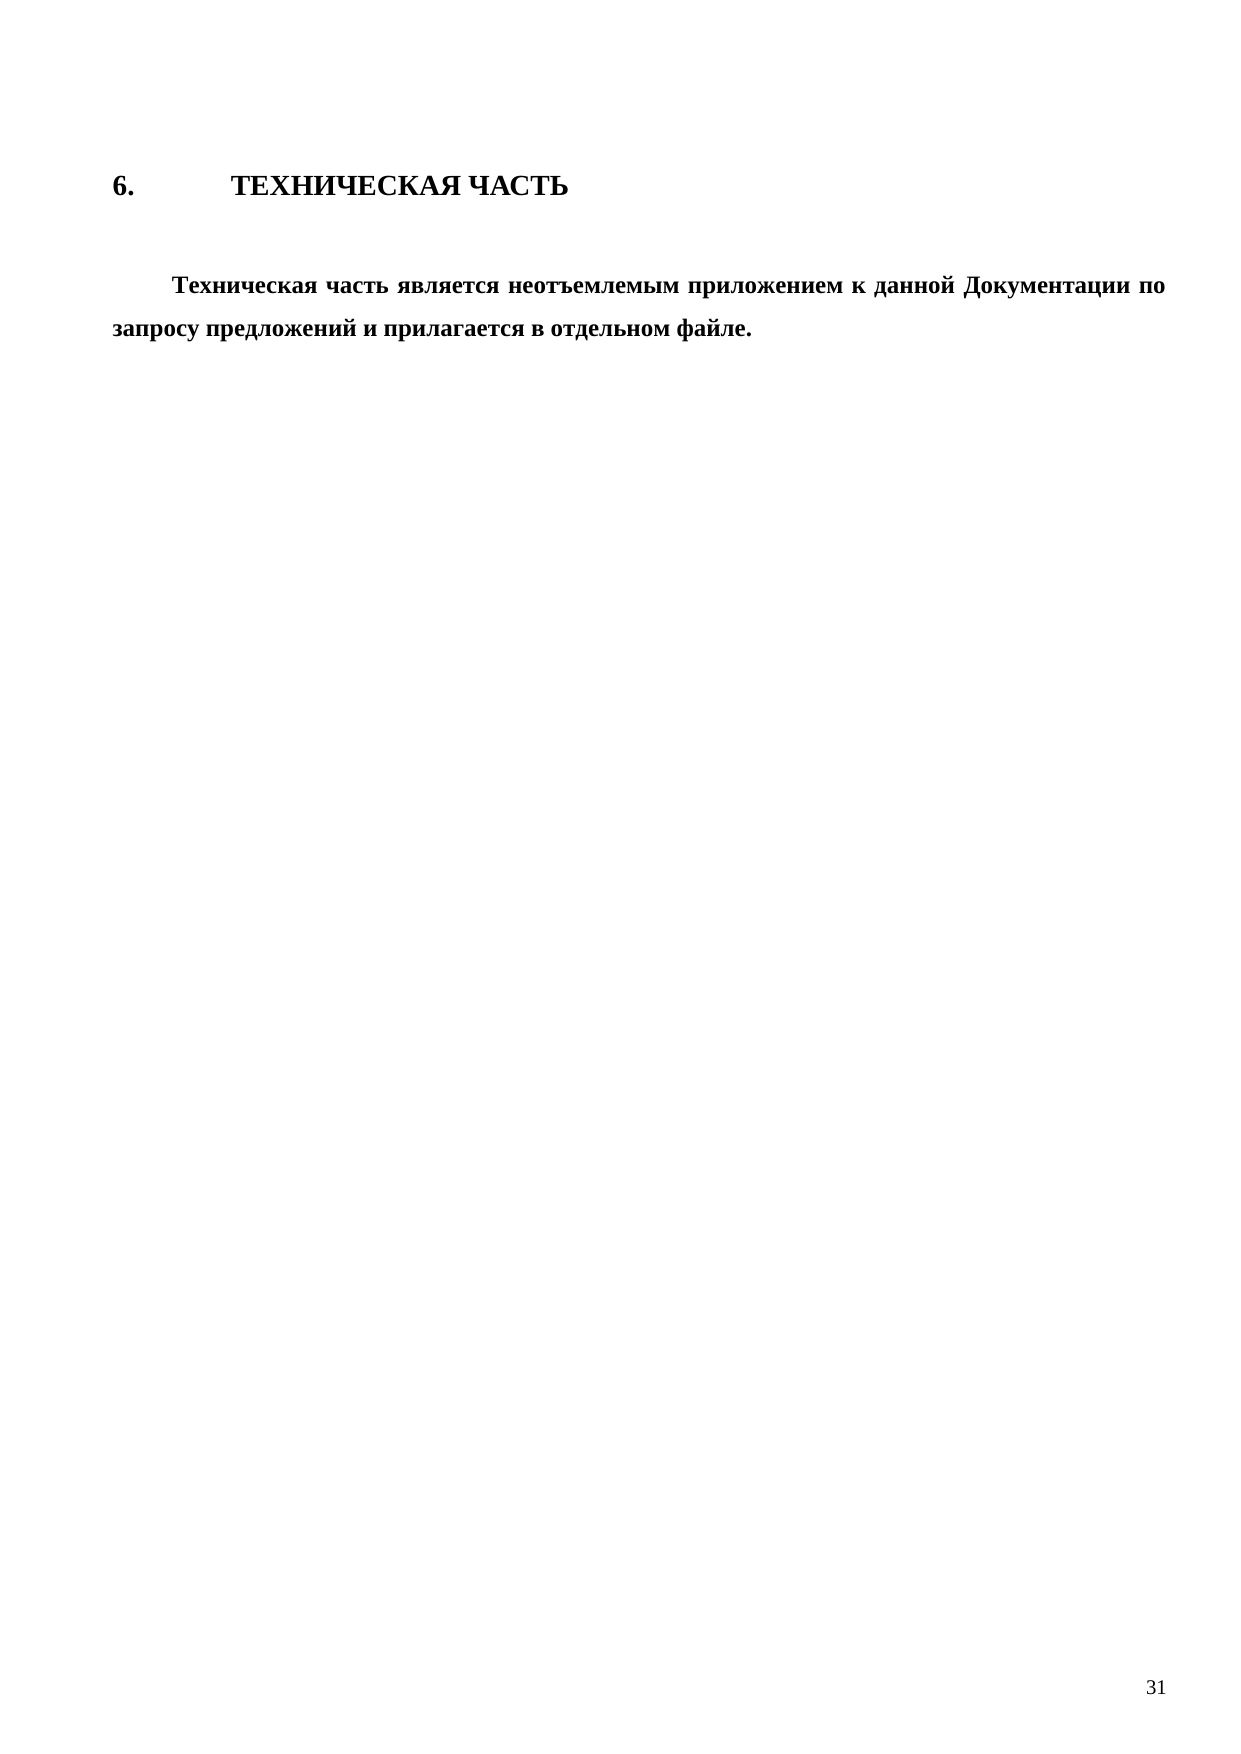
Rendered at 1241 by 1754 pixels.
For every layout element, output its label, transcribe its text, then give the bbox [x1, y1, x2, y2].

text Техническая часть является неотъемлемым приложением к данной Документации по запросу предложений и прилагается в отдельном файле. [112, 270, 1167, 342]
subtitle ТЕХНИЧЕСКАЯ ЧАСТЬ [112, 168, 1167, 202]
